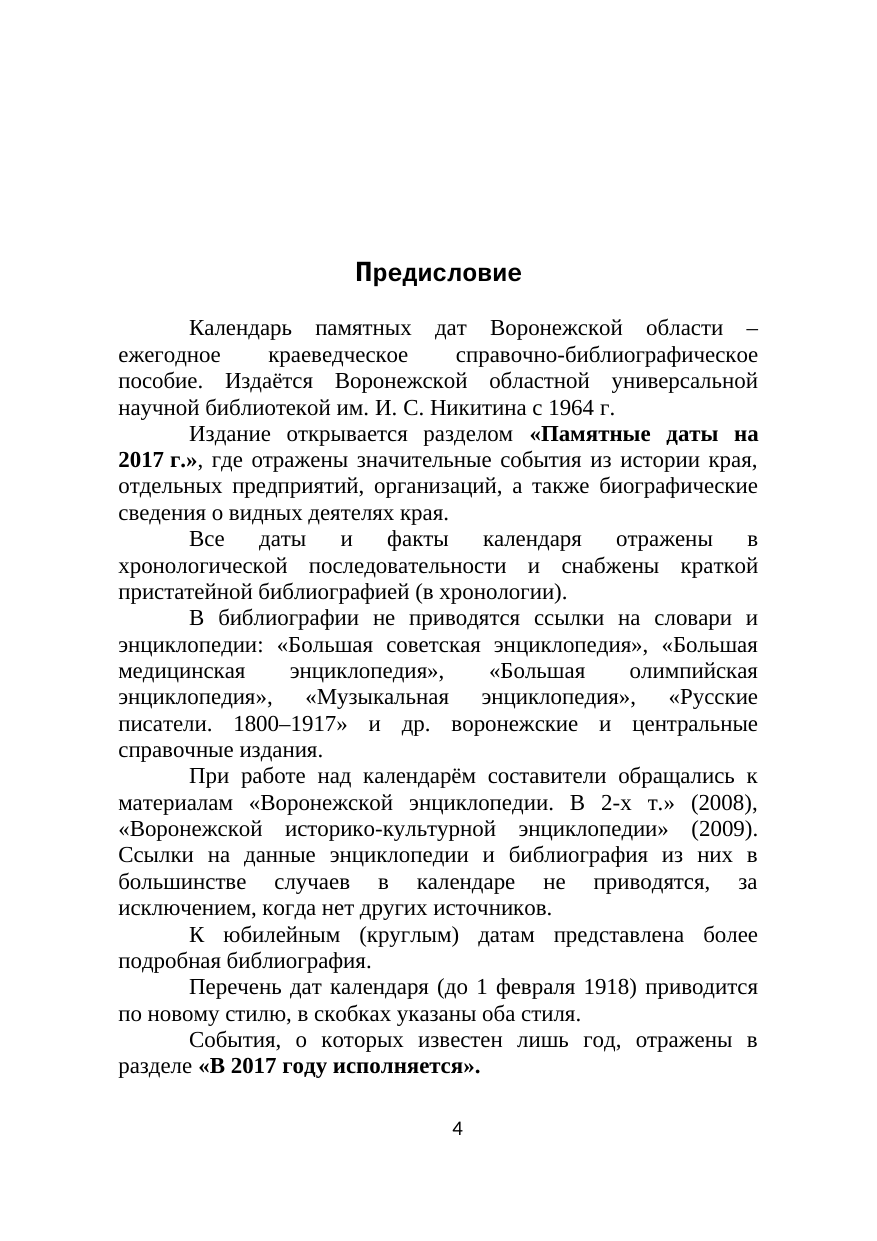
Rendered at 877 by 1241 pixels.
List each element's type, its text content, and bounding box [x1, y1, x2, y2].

text При работе над календарём составители обращались к материалам «Воронежской энциклопедии. В 2-х т.» (2008), «Воронежской историко-культурной энциклопедии» (2009). Ссылки на данные энциклопедии и библиография из них в большинстве случаев в календаре не приводятся, за исключением, когда нет других источников. [118, 762, 759, 921]
text К юбилейным (круглым) датам представлена более подробная библиография. [118, 921, 759, 973]
text Предисловие [118, 257, 759, 290]
text Календарь памятных дат Воронежской области – ежегодное краеведческое справочно-библиографическое пособие. Издаётся Воронежской областной универсальной научной библиотекой им. И. С. Никитина с 1964 г. [118, 314, 759, 420]
text Перечень дат календаря (до 1 февраля 1918) приводится по новому стилю, в скобках указаны оба стиля. [118, 973, 759, 1026]
text События, о которых известен лишь год, отражены в разделе «В 2017 году исполняется». [118, 1026, 759, 1079]
text Издание открывается разделом «Памятные даты на 2017 г.», где отражены значительные события из истории края, отдельных предприятий, организаций, а также биографические сведения о видных деятелях края. [118, 420, 759, 525]
text Все даты и факты календаря отражены в хронологической последовательности и снабжены краткой пристатейной библиографией (в хронологии). [118, 525, 759, 604]
text В библиографии не приводятся ссылки на словари и энциклопедии: «Большая советская энциклопедия», «Большая медицинская энциклопедия», «Большая олимпийская энциклопедия», «Музыкальная энциклопедия», «Русские писатели. 1800–1917» и др. воронежские и центральные справочные издания. [118, 604, 759, 762]
